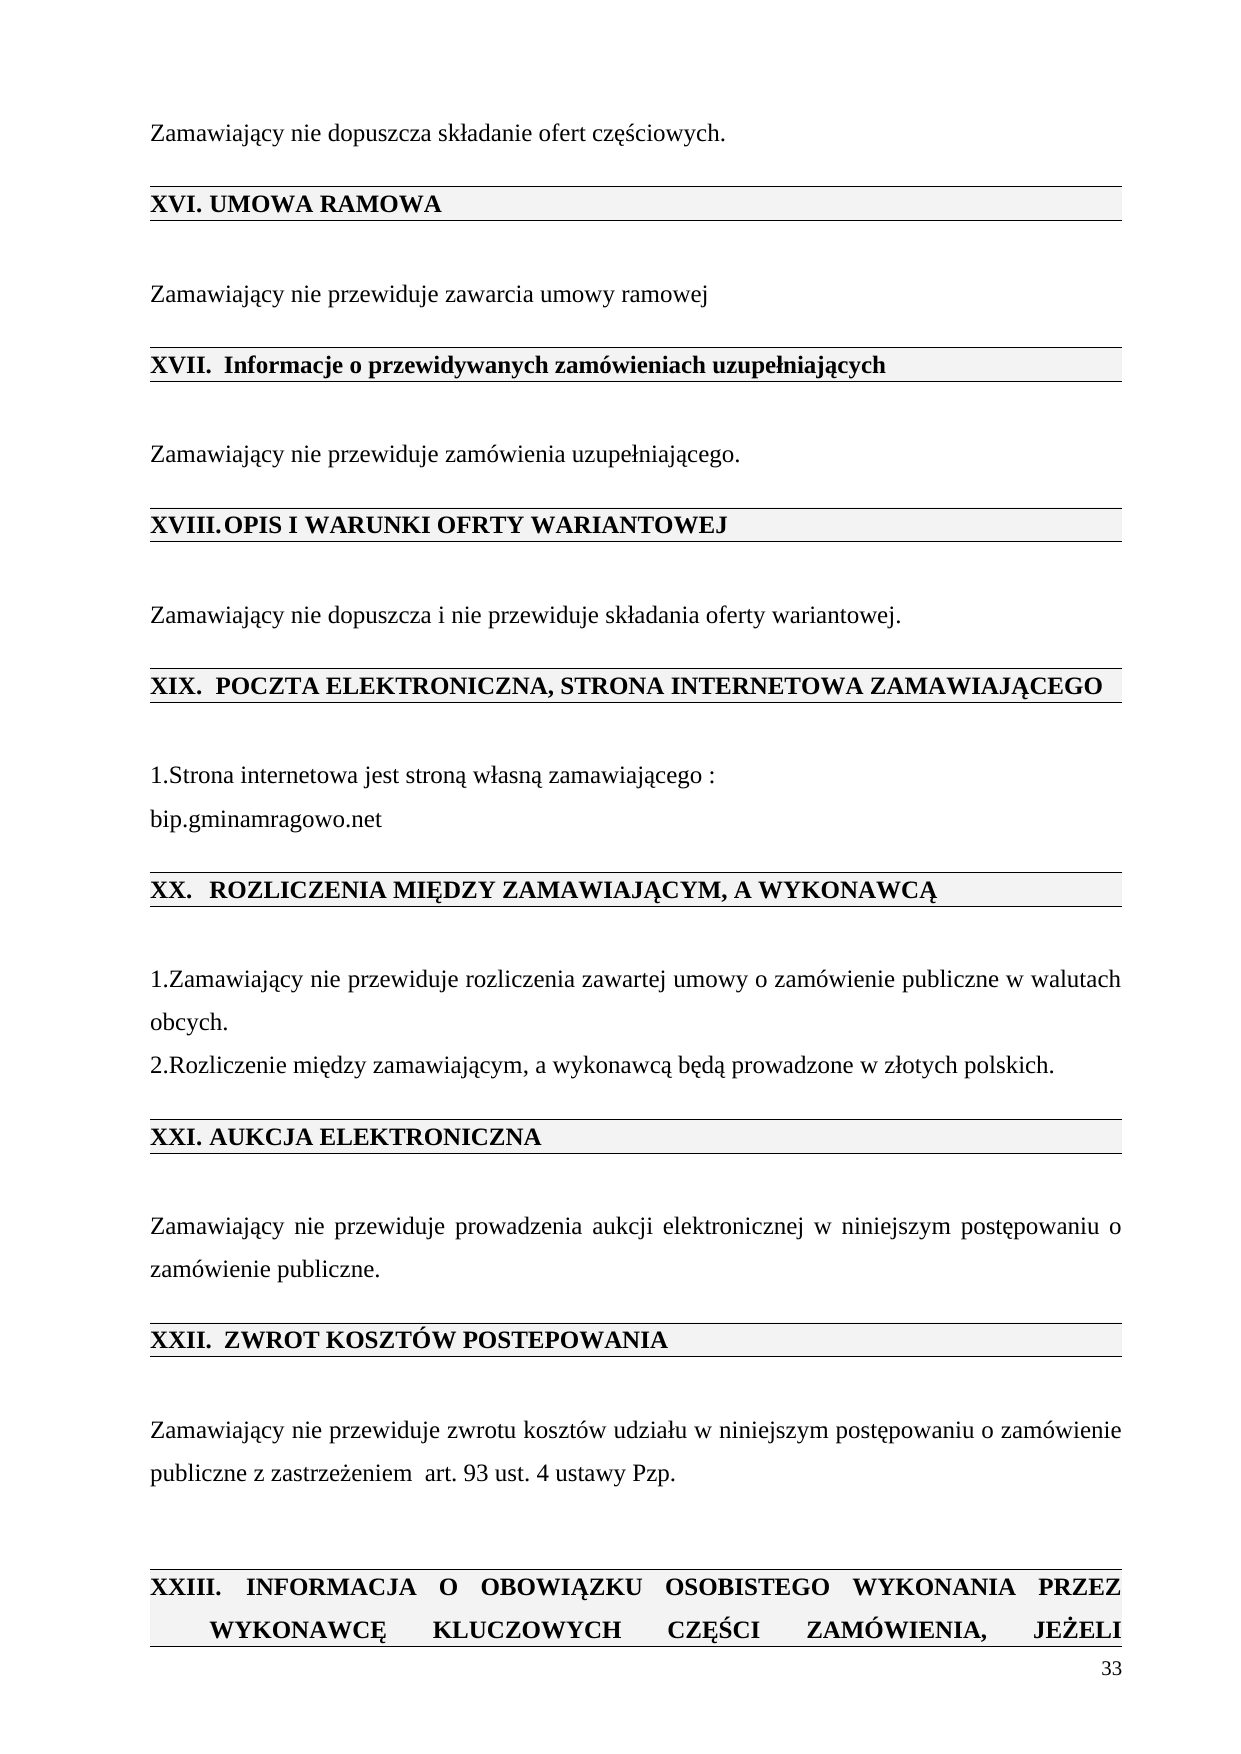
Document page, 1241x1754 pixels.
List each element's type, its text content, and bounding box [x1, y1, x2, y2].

text OPIS I WARUNKI OFRTY WARIANTOWEJ [150, 509, 1122, 541]
text Zamawiający nie dopuszcza i nie przewiduje składania oferty wariantowej. [150, 600, 1122, 629]
text UMOWA RAMOWA [150, 187, 1122, 220]
text Zamawiający nie przewiduje prowadzenia aukcji elektronicznej w niniejszym postępowaniu o zamówienie publiczne. [150, 1211, 1122, 1283]
text Zamawiający nie przewiduje zwrotu kosztów udziału w niniejszym postępowaniu o zamówienie publiczne z zastrzeżeniem art. 93 ust. 4 ustawy Pzp. [150, 1415, 1122, 1487]
text Informacje o przewidywanych zamówieniach uzupełniających [150, 348, 1122, 381]
text bip.gminamragowo.net [150, 804, 1122, 832]
text AUKCJA ELEKTRONICZNA [150, 1120, 1122, 1153]
text 2.Rozliczenie między zamawiającym, a wykonawcą będą prowadzone w złotych polskich. [150, 1051, 1122, 1079]
text ZWROT KOSZTÓW POSTEPOWANIA [150, 1324, 1122, 1356]
text 1.Strona internetowa jest stroną własną zamawiającego : [150, 761, 1122, 789]
text Zamawiający nie przewiduje zawarcia umowy ramowej [150, 279, 1122, 307]
text Zamawiający nie dopuszcza składanie ofert częściowych. [150, 118, 1122, 147]
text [150, 1570, 1122, 1646]
text 1.Zamawiający nie przewiduje rozliczenia zawartej umowy o zamówienie publiczne w walutach obcych. [150, 964, 1122, 1036]
text Zamawiający nie przewiduje zamówienia uzupełniającego. [150, 439, 1122, 468]
text POCZTA ELEKTRONICZNA, STRONA INTERNETOWA ZAMAWIAJĄCEGO [150, 669, 1122, 702]
text ROZLICZENIA MIĘDZY ZAMAWIAJĄCYM, A WYKONAWCĄ [150, 873, 1122, 906]
